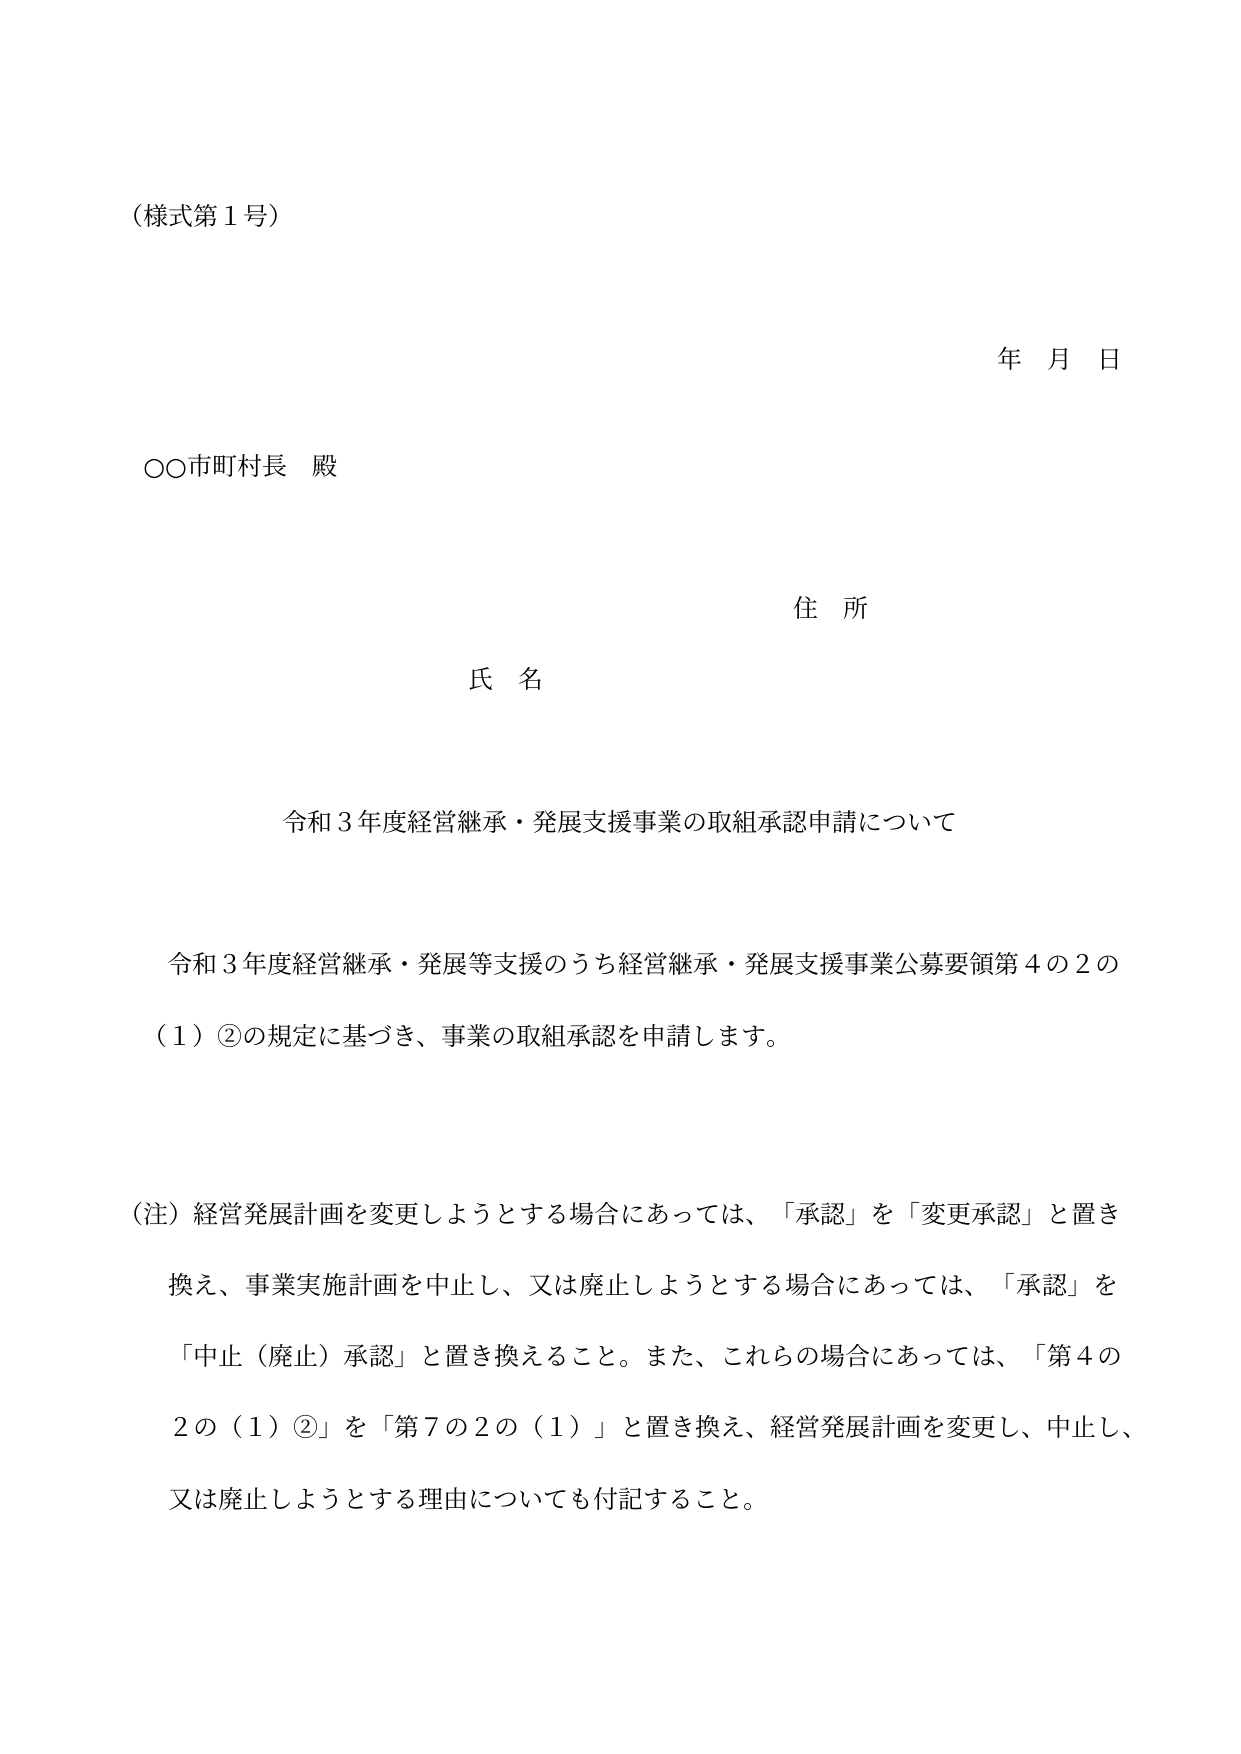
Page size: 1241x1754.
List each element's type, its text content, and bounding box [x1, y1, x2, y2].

text 年 月 日 [118, 322, 1122, 393]
text 氏 名 [118, 642, 1122, 713]
text （様式第１号） [118, 179, 1122, 250]
text ○○市町村長 殿 [118, 428, 1122, 500]
text 令和３年度経営継承・発展等支援のうち経営継承・発展支援事業公募要領第４の２の（１）②の規定に基づき、事業の取組承認を申請します。 [142, 927, 1122, 1070]
text 住 所 [118, 571, 1122, 642]
text （注）経営発展計画を変更しようとする場合にあっては、「承認」を「変更承認」と置き換え、事業実施計画を中止し、又は廃止しようとする場合にあっては、「承認」を「中止（廃止）承認」と置き換えること。また、これらの場合にあっては、「第４の２の（１）②」を「第７の２の（１）」と置き換え、経営発展計画を変更し、中止し、又は廃止しようとする理由についても付記すること。 [118, 1177, 1122, 1533]
text 令和３年度経営継承・発展支援事業の取組承認申請について [118, 785, 1122, 856]
